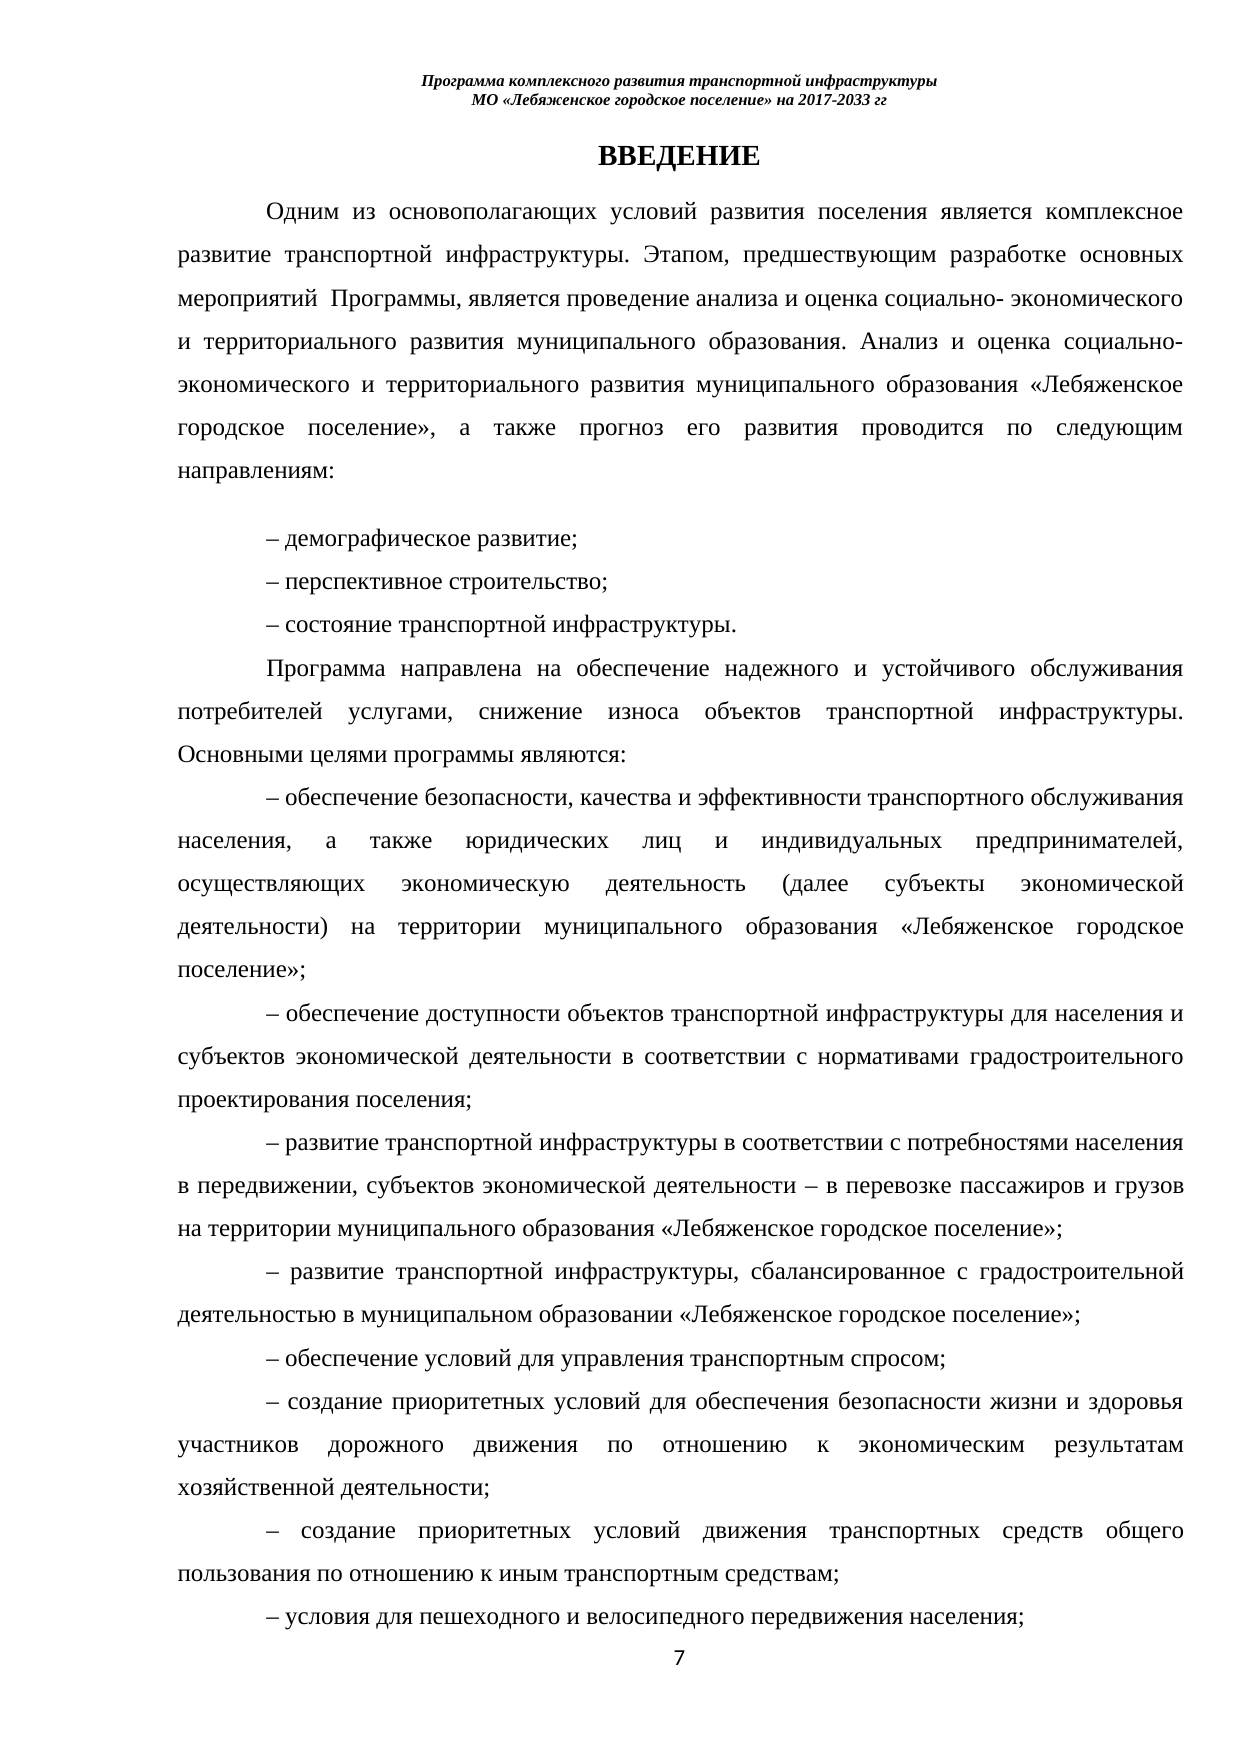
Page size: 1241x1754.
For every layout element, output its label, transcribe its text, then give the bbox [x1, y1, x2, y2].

text Одним из основополагающих условий развития поселения является комплексное развитие транспортной инфраструктуры. Этапом, предшествующим разработке основных мероприятий Программы, является проведение анализа и оценка социально- экономического и территориального развития муниципального образования. Анализ и оценка социально-экономического и территориального развития муниципального образования «Лебяженское городское поселение», а также прогноз его развития проводится по следующим направлениям: [177, 196, 1184, 484]
text – перспективное строительство; [177, 566, 1184, 595]
text – демографическое развитие; [177, 523, 1184, 552]
text – развитие транспортной инфраструктуры, сбалансированное с градостроительной деятельностью в муниципальном образовании «Лебяженское городское поселение»; [177, 1256, 1184, 1328]
text – условия для пешеходного и велосипедного передвижения населения; [177, 1601, 1184, 1630]
text Программа направлена на обеспечение надежного и устойчивого обслуживания потребителей услугами, снижение износа объектов транспортной инфраструктуры. Основными целями программы являются: [177, 653, 1184, 768]
text – состояние транспортной инфраструктуры. [177, 609, 1184, 638]
text – создание приоритетных условий для обеспечения безопасности жизни и здоровья участников дорожного движения по отношению к экономическим результатам хозяйственной деятельности; [177, 1386, 1184, 1501]
text – создание приоритетных условий движения транспортных средств общего пользования по отношению к иным транспортным средствам; [177, 1515, 1184, 1587]
text – развитие транспортной инфраструктуры в соответствии с потребностями населения в передвижении, субъектов экономической деятельности – в перевозке пассажиров и грузов на территории муниципального образования «Лебяженское городское поселение»; [177, 1127, 1184, 1242]
text – обеспечение условий для управления транспортным спросом; [177, 1343, 1184, 1371]
text – обеспечение безопасности, качества и эффективности транспортного обслуживания населения, а также юридических лиц и индивидуальных предпринимателей, осуществляющих экономическую деятельность (далее субъекты экономической деятельности) на территории муниципального образования «Лебяженское городское поселение»; [177, 782, 1184, 983]
text – обеспечение доступности объектов транспортной инфраструктуры для населения и субъектов экономической деятельности в соответствии с нормативами градостроительного проектирования поселения; [177, 998, 1184, 1113]
subtitle ВВЕДЕНИЕ [177, 138, 1181, 171]
